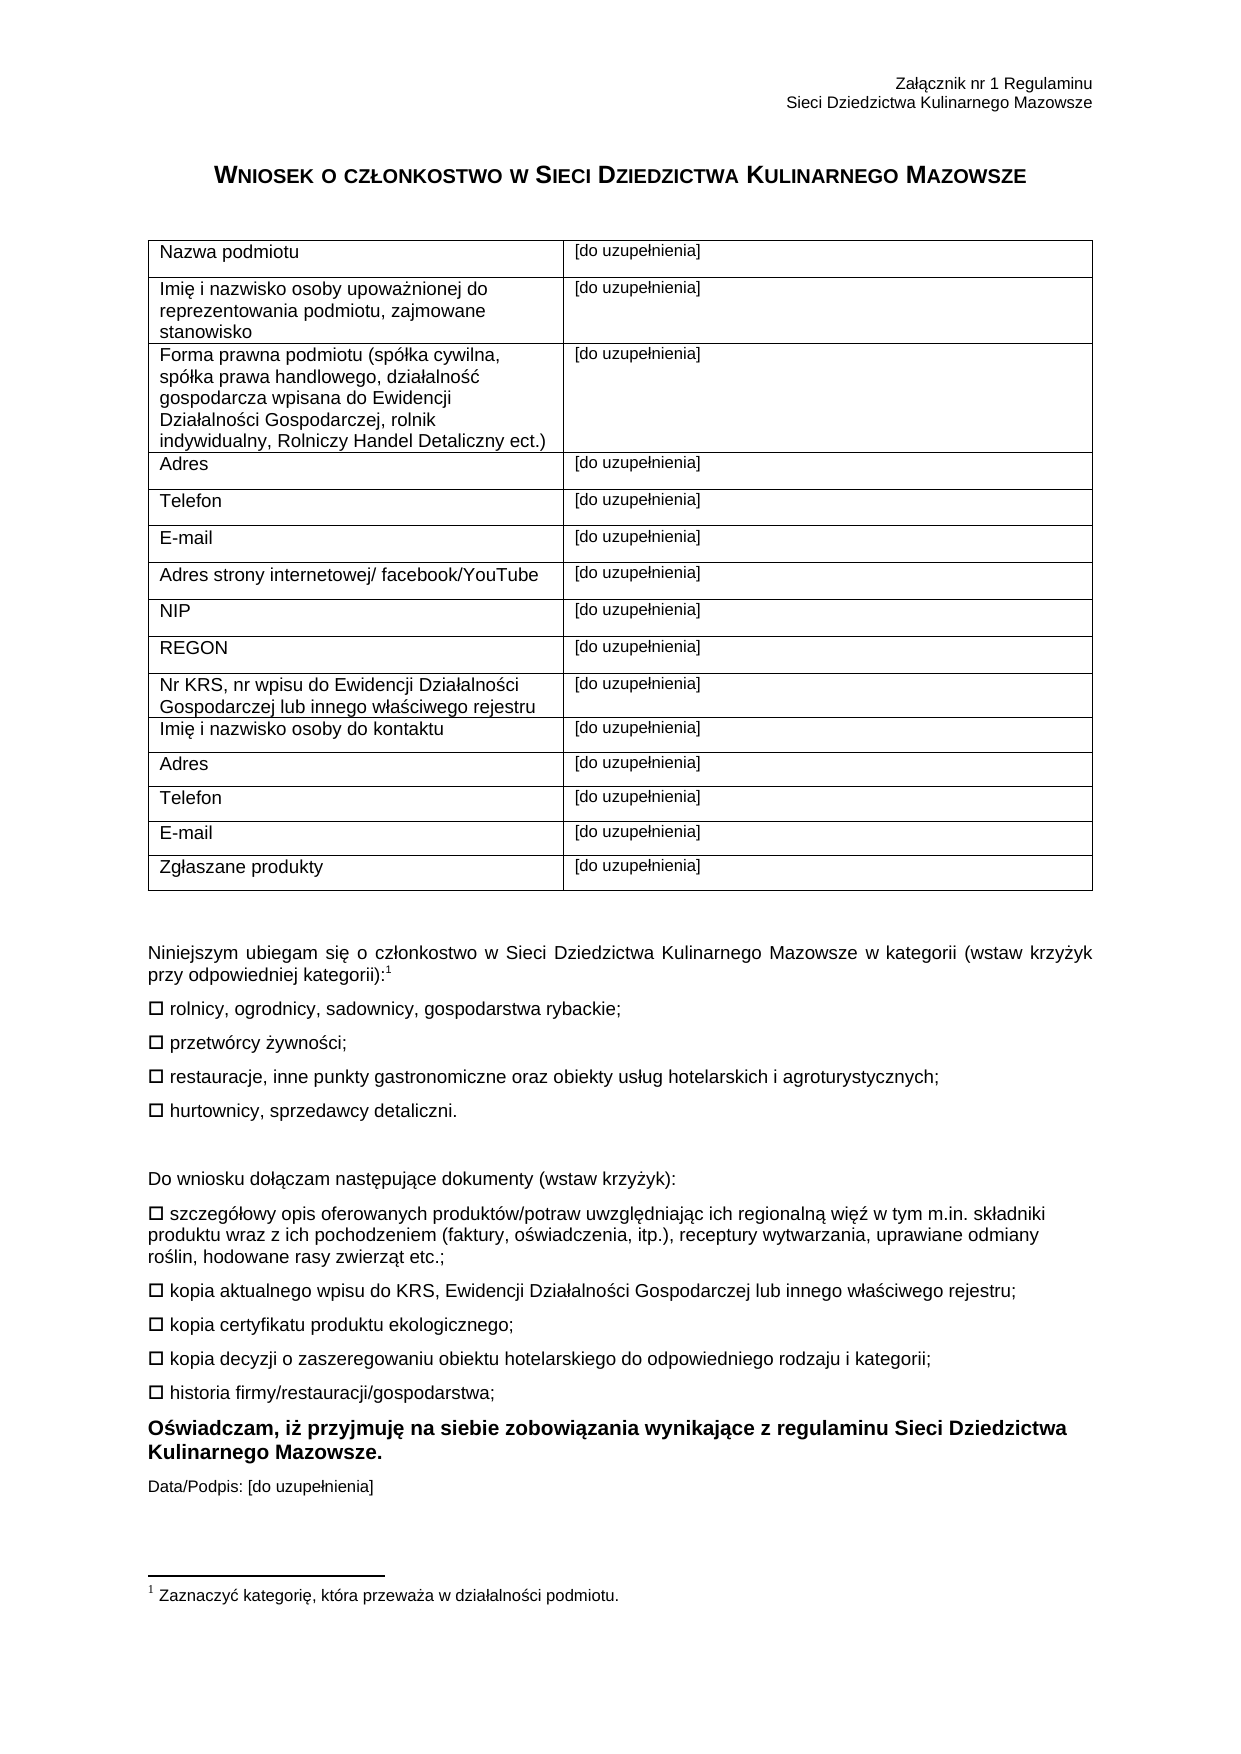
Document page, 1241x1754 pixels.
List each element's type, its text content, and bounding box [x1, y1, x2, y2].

table_cell Forma prawna podmiotu (spółka cywilna, spółka prawa handlowego, działalność gospodarcza wpisana do Ewidencji Działalności Gospodarczej, rolnik indywidualny, Rolniczy Handel Detaliczny ect.) [149, 344, 563, 452]
table_cell NIP [149, 600, 563, 636]
table_cell [do uzupełnienia] [564, 344, 1092, 452]
table_cell Telefon [149, 787, 563, 821]
table_cell Zgłaszane produkty [149, 856, 563, 889]
text przetwórcy żywności; [148, 1032, 1093, 1053]
table_cell [do uzupełnienia] [564, 278, 1092, 343]
table_cell Telefon [149, 490, 563, 525]
table_cell REGON [149, 637, 563, 673]
table_cell [do uzupełnienia] [564, 753, 1092, 786]
text restauracje, inne punkty gastronomiczne oraz obiekty usług hotelarskich i agroturystycznych; [148, 1066, 1093, 1087]
text szczegółowy opis oferowanych produktów/potraw uwzględniając ich regionalną więź w tym m.in. składniki produktu wraz z ich pochodzeniem (faktury, oświadczenia, itp.), receptury wytwarzania, uprawiane odmiany roślin, hodowane rasy zwierząt etc.; [148, 1202, 1093, 1267]
table_header Nazwa podmiotu [149, 241, 563, 277]
table_cell [do uzupełnienia] [564, 600, 1092, 636]
text Do wniosku dołączam następujące dokumenty (wstaw krzyżyk): [148, 1168, 1093, 1190]
text Niniejszym ubiegam się o członkostwo w Sieci Dziedzictwa Kulinarnego Mazowsze w kategorii (wstaw krzyżyk przy odpowiedniej kategorii): [148, 942, 1093, 985]
table_cell [do uzupełnienia] [564, 787, 1092, 821]
table_cell Adres [149, 753, 563, 786]
table_cell Adres strony internetowej/ facebook/YouTube [149, 563, 563, 599]
text Oświadczam, iż przyjmuję na siebie zobowiązania wynikające z regulaminu Sieci Dziedzictwa Kulinarnego Mazowsze. [148, 1416, 1093, 1464]
text hurtownicy, sprzedawcy detaliczni. [148, 1100, 1093, 1122]
table_cell [do uzupełnienia] [564, 563, 1092, 599]
table_cell [do uzupełnienia] [564, 490, 1092, 525]
table_cell E-mail [149, 822, 563, 855]
text kopia aktualnego wpisu do KRS, Ewidencji Działalności Gospodarczej lub innego właściwego rejestru; [148, 1279, 1093, 1301]
text kopia certyfikatu produktu ekologicznego; [148, 1314, 1093, 1335]
table_cell Adres [149, 453, 563, 488]
text kopia decyzji o zaszeregowaniu obiektu hotelarskiego do odpowiedniego rodzaju i kategorii; [148, 1348, 1093, 1369]
table_cell E-mail [149, 526, 563, 562]
table_cell [do uzupełnienia] [564, 637, 1092, 673]
table_cell [do uzupełnienia] [564, 453, 1092, 488]
table_cell Imię i nazwisko osoby do kontaktu [149, 718, 563, 752]
table_cell Nr KRS, nr wpisu do Ewidencji Działalności Gospodarczej lub innego właściwego rejestru [149, 674, 563, 717]
text Wniosek o członkostwo w Sieci Dziedzictwa Kulinarnego Mazowsze [148, 160, 1093, 189]
table_header [do uzupełnienia] [564, 241, 1092, 277]
text rolnicy, ogrodnicy, sadownicy, gospodarstwa rybackie; [148, 997, 1093, 1019]
table_cell Imię i nazwisko osoby upoważnionej do reprezentowania podmiotu, zajmowane stanowisko [149, 278, 563, 343]
text Data/Podpis: [do uzupełnienia] [148, 1477, 1093, 1496]
table_cell [do uzupełnienia] [564, 526, 1092, 562]
table_cell [do uzupełnienia] [564, 822, 1092, 855]
table_cell [do uzupełnienia] [564, 718, 1092, 752]
table_cell [do uzupełnienia] [564, 674, 1092, 717]
text historia firmy/restauracji/gospodarstwa; [148, 1382, 1093, 1404]
table_cell [do uzupełnienia] [564, 856, 1092, 889]
